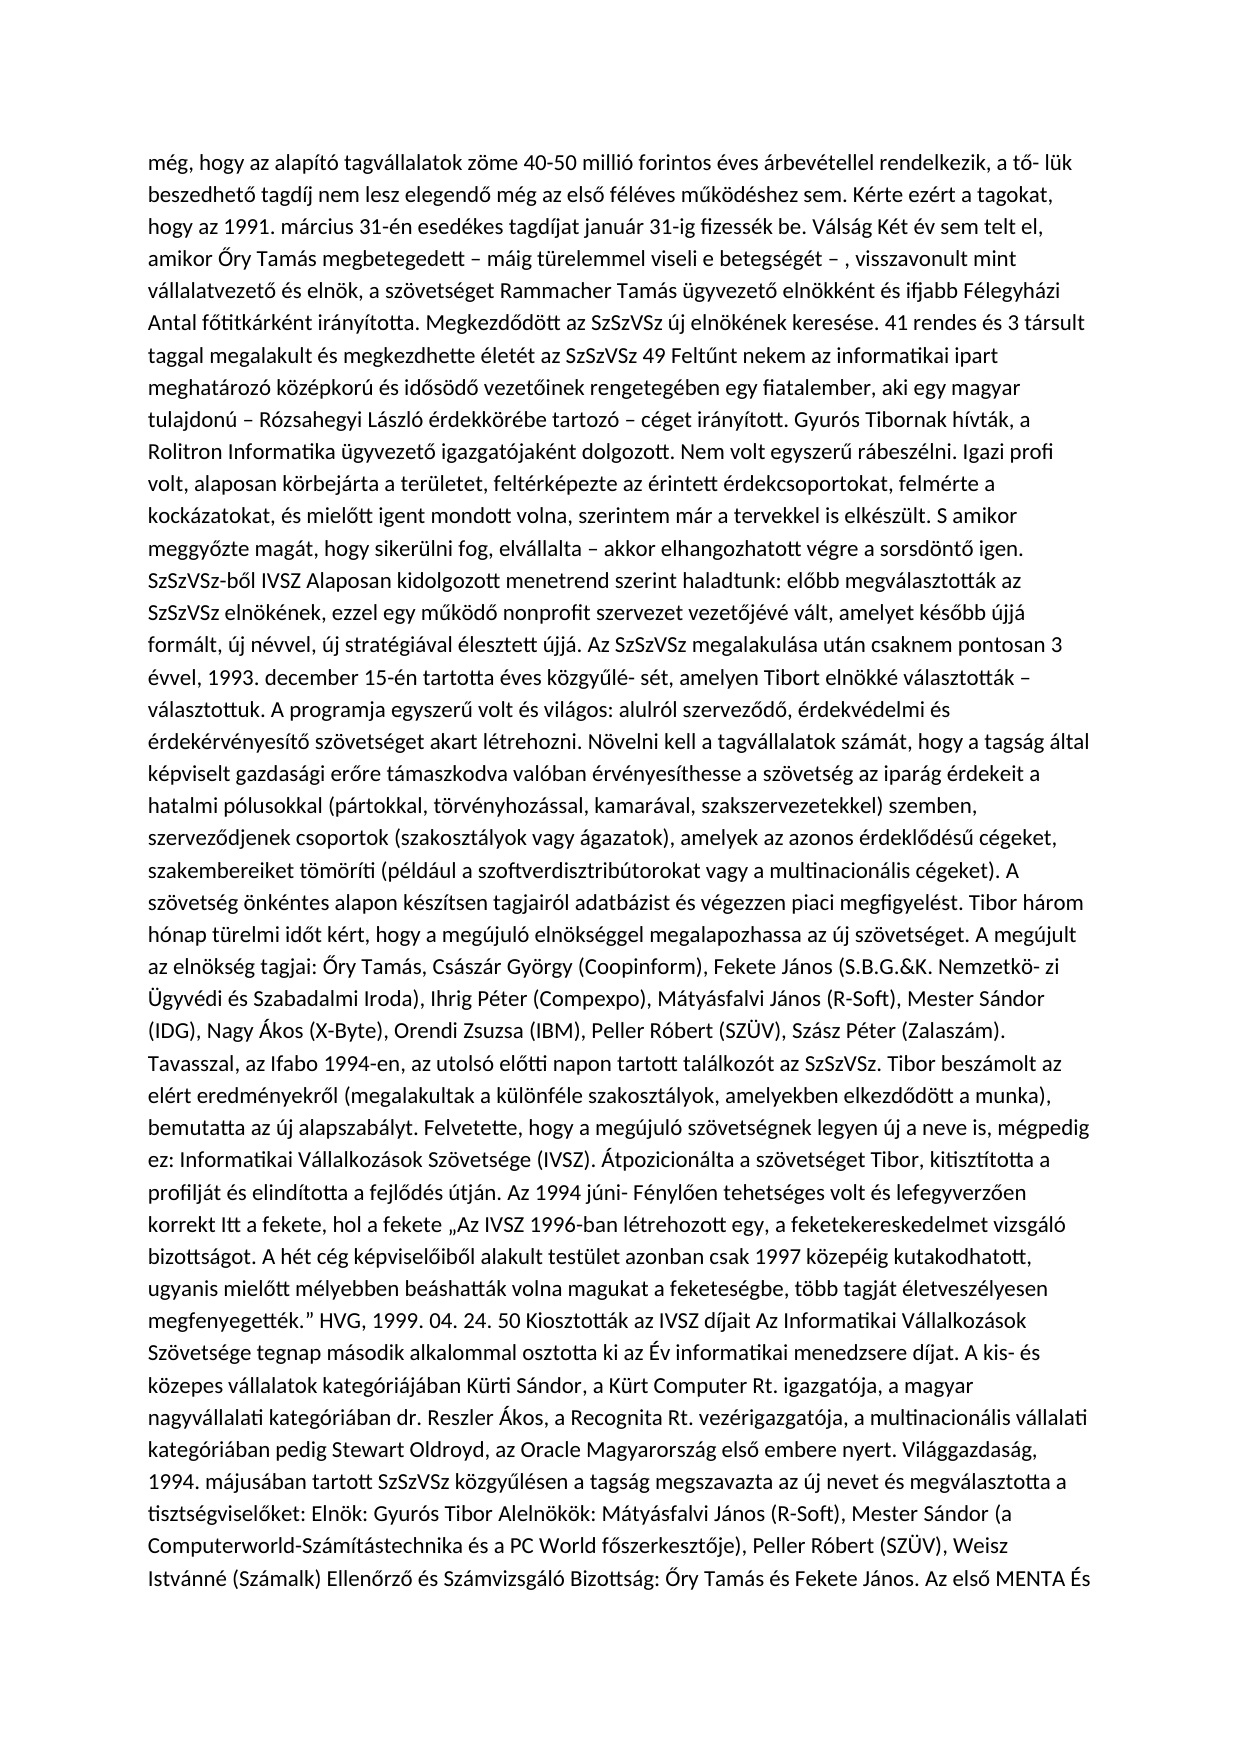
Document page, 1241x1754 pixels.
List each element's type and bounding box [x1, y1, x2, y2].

text [148, 148, 1093, 1592]
